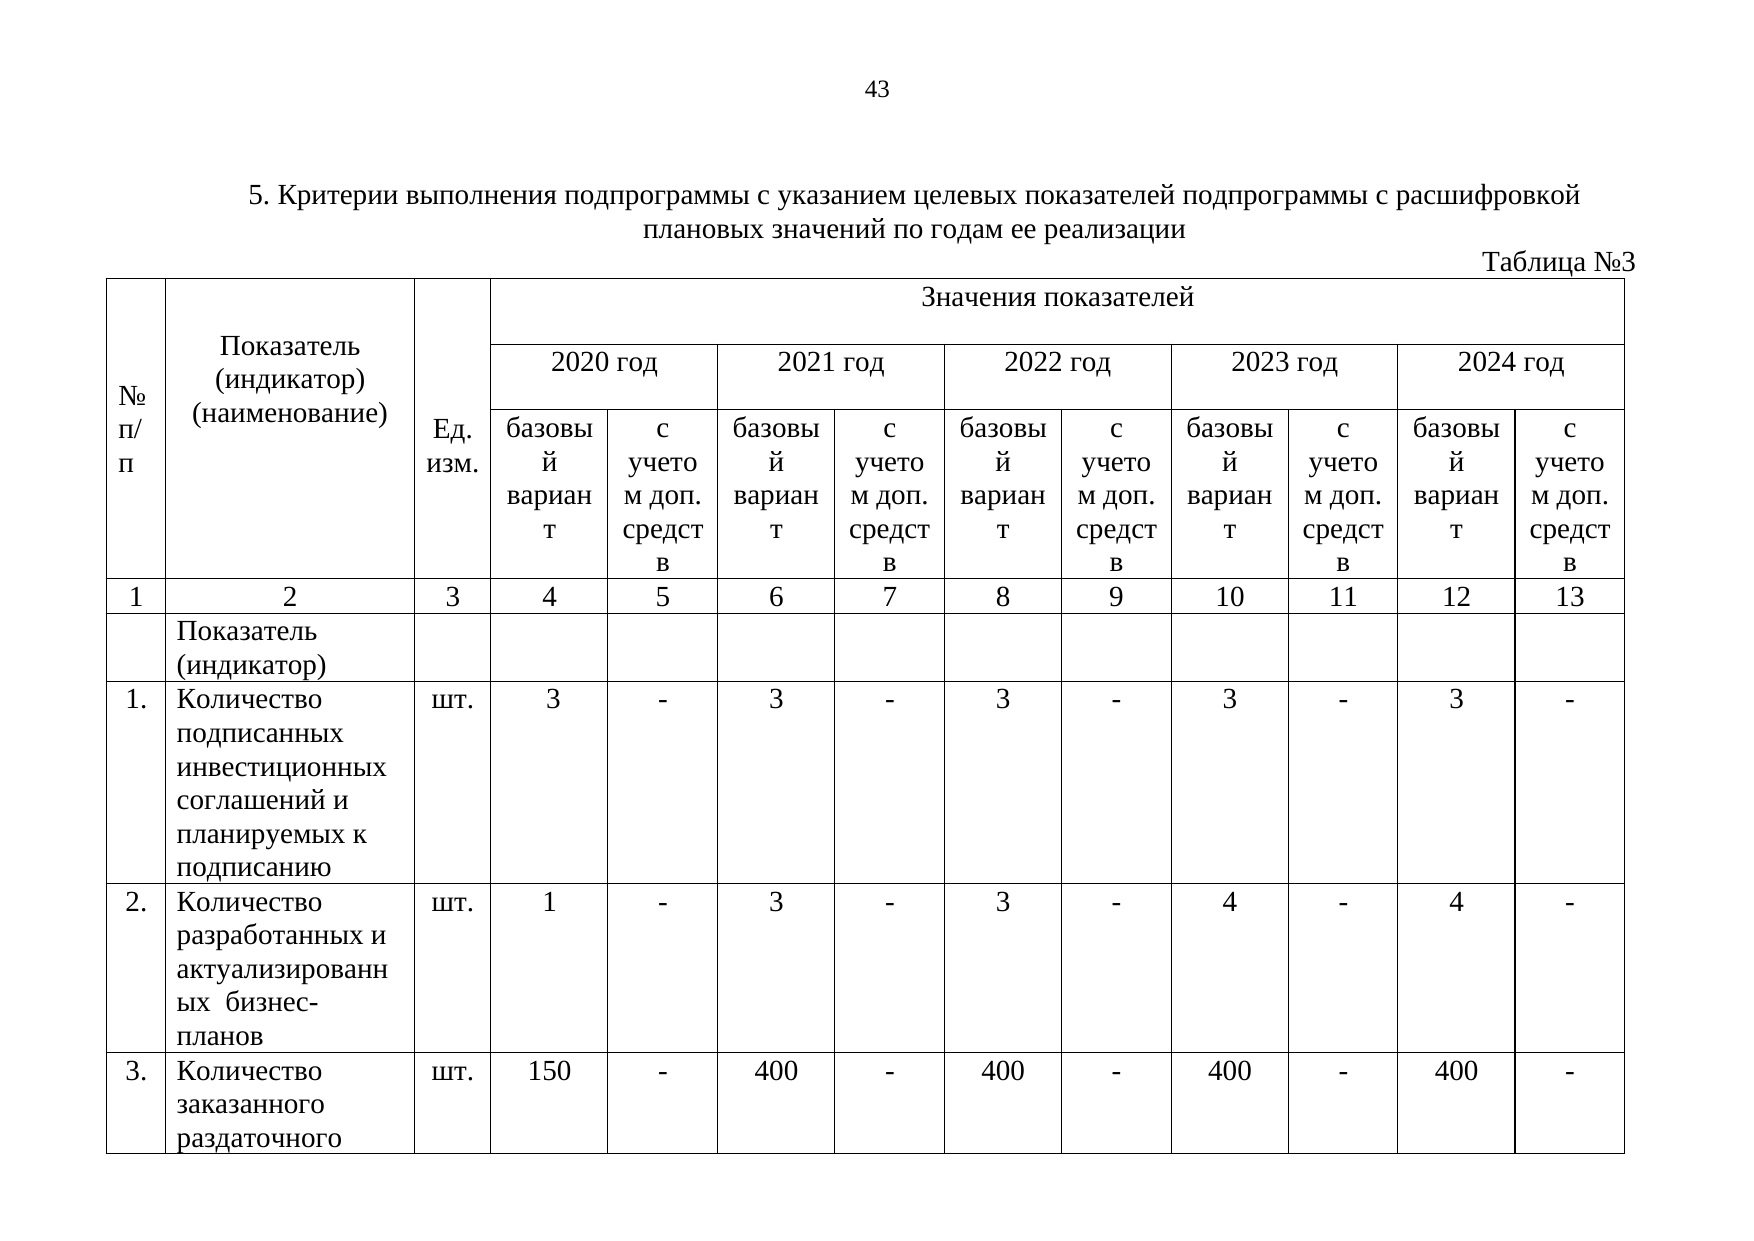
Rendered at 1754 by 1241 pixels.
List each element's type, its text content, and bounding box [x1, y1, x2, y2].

table_cell 2024 год [1398, 345, 1624, 409]
table_cell с учетом доп. средств [1289, 410, 1397, 578]
table_cell 3 [1398, 682, 1514, 883]
table_cell шт. [415, 884, 490, 1052]
table_cell базовый вариант [1172, 410, 1288, 578]
table_cell 2020 год [491, 345, 717, 409]
table_cell 12 [1398, 579, 1514, 612]
table_cell 5 [608, 579, 717, 612]
table_header Показатель (индикатор) (наименование) [166, 279, 414, 578]
table_cell - [1062, 1053, 1171, 1153]
table_cell [945, 614, 1061, 681]
table_cell 1 [107, 579, 165, 612]
table_cell 8 [945, 579, 1061, 612]
table_cell 4 [1398, 884, 1514, 1052]
table_cell шт. [415, 1053, 490, 1153]
table_cell 3 [945, 682, 1061, 883]
table_cell 3 [945, 884, 1061, 1052]
text Таблица №3 [118, 244, 1636, 278]
table_cell [608, 614, 717, 681]
table_cell [1062, 614, 1171, 681]
table_cell 3 [1172, 682, 1288, 883]
table_cell базовый вариант [1398, 410, 1514, 578]
table_cell 150 [491, 1053, 607, 1153]
table_cell 2021 год [718, 345, 944, 409]
table_cell 2 [166, 579, 414, 612]
table_cell 4 [491, 579, 607, 612]
table_cell [718, 614, 834, 681]
table_cell шт. [415, 682, 490, 883]
table_cell Показатель (индикатор) [166, 614, 414, 681]
table_cell 400 [1172, 1053, 1288, 1153]
table_cell с учетом доп. средств [1516, 410, 1624, 578]
table_cell - [1062, 682, 1171, 883]
table_header Ед. изм. [415, 279, 490, 578]
table_cell с учетом доп. средств [835, 410, 944, 578]
table_cell 3 [491, 682, 607, 883]
table_cell - [1516, 1053, 1624, 1153]
table_cell 400 [718, 1053, 834, 1153]
table_cell - [1289, 682, 1397, 883]
table_cell 3 [718, 682, 834, 883]
table_cell - [608, 1053, 717, 1153]
table_cell - [835, 1053, 944, 1153]
table_cell 2023 год [1172, 345, 1397, 409]
table_cell - [1516, 884, 1624, 1052]
table_cell 3 [415, 579, 490, 612]
table_cell 11 [1289, 579, 1397, 612]
table_cell 2022 год [945, 345, 1171, 409]
table_cell 1. [107, 682, 165, 883]
table_cell Количество разработанных и актуализированных бизнес-планов [166, 884, 414, 1052]
table_cell [491, 614, 607, 681]
table_cell - [1289, 1053, 1397, 1153]
table_cell 13 [1516, 579, 1624, 612]
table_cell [166, 1053, 414, 1153]
table_cell - [835, 884, 944, 1052]
table_cell 10 [1172, 579, 1288, 612]
table_cell с учетом доп. средств [1062, 410, 1171, 578]
table_cell - [1516, 682, 1624, 883]
table_cell [835, 614, 944, 681]
table_cell базовый вариант [718, 410, 834, 578]
table_header № п/п [107, 279, 165, 578]
table_cell 7 [835, 579, 944, 612]
table_cell [107, 614, 165, 681]
table_cell 9 [1062, 579, 1171, 612]
table_cell 6 [718, 579, 834, 612]
table_cell [1516, 614, 1624, 681]
table_cell базовый вариант [491, 410, 607, 578]
table_cell 3. [107, 1053, 165, 1153]
text 5. Критерии выполнения подпрограммы с указанием целевых показателей подпрограммы с расшифровкой плановых значений по годам ее реализации [193, 177, 1636, 244]
table_cell 4 [1172, 884, 1288, 1052]
table_cell 400 [945, 1053, 1061, 1153]
table_cell 3 [718, 884, 834, 1052]
table_cell 1 [491, 884, 607, 1052]
table_cell 400 [1398, 1053, 1514, 1153]
table_cell [415, 614, 490, 681]
table_cell [1398, 614, 1514, 681]
table_cell - [608, 884, 717, 1052]
table_header Значения показателей [491, 279, 1624, 343]
table_cell - [835, 682, 944, 883]
table_cell - [1062, 884, 1171, 1052]
table_cell Количество подписанных инвестиционных соглашений и планируемых к подписанию [166, 682, 414, 883]
table_cell 2. [107, 884, 165, 1052]
table_cell - [608, 682, 717, 883]
table_cell базовый вариант [945, 410, 1061, 578]
table_cell [1289, 614, 1397, 681]
table_cell [1172, 614, 1288, 681]
table_cell с учетом доп. средств [608, 410, 717, 578]
table_cell - [1289, 884, 1397, 1052]
